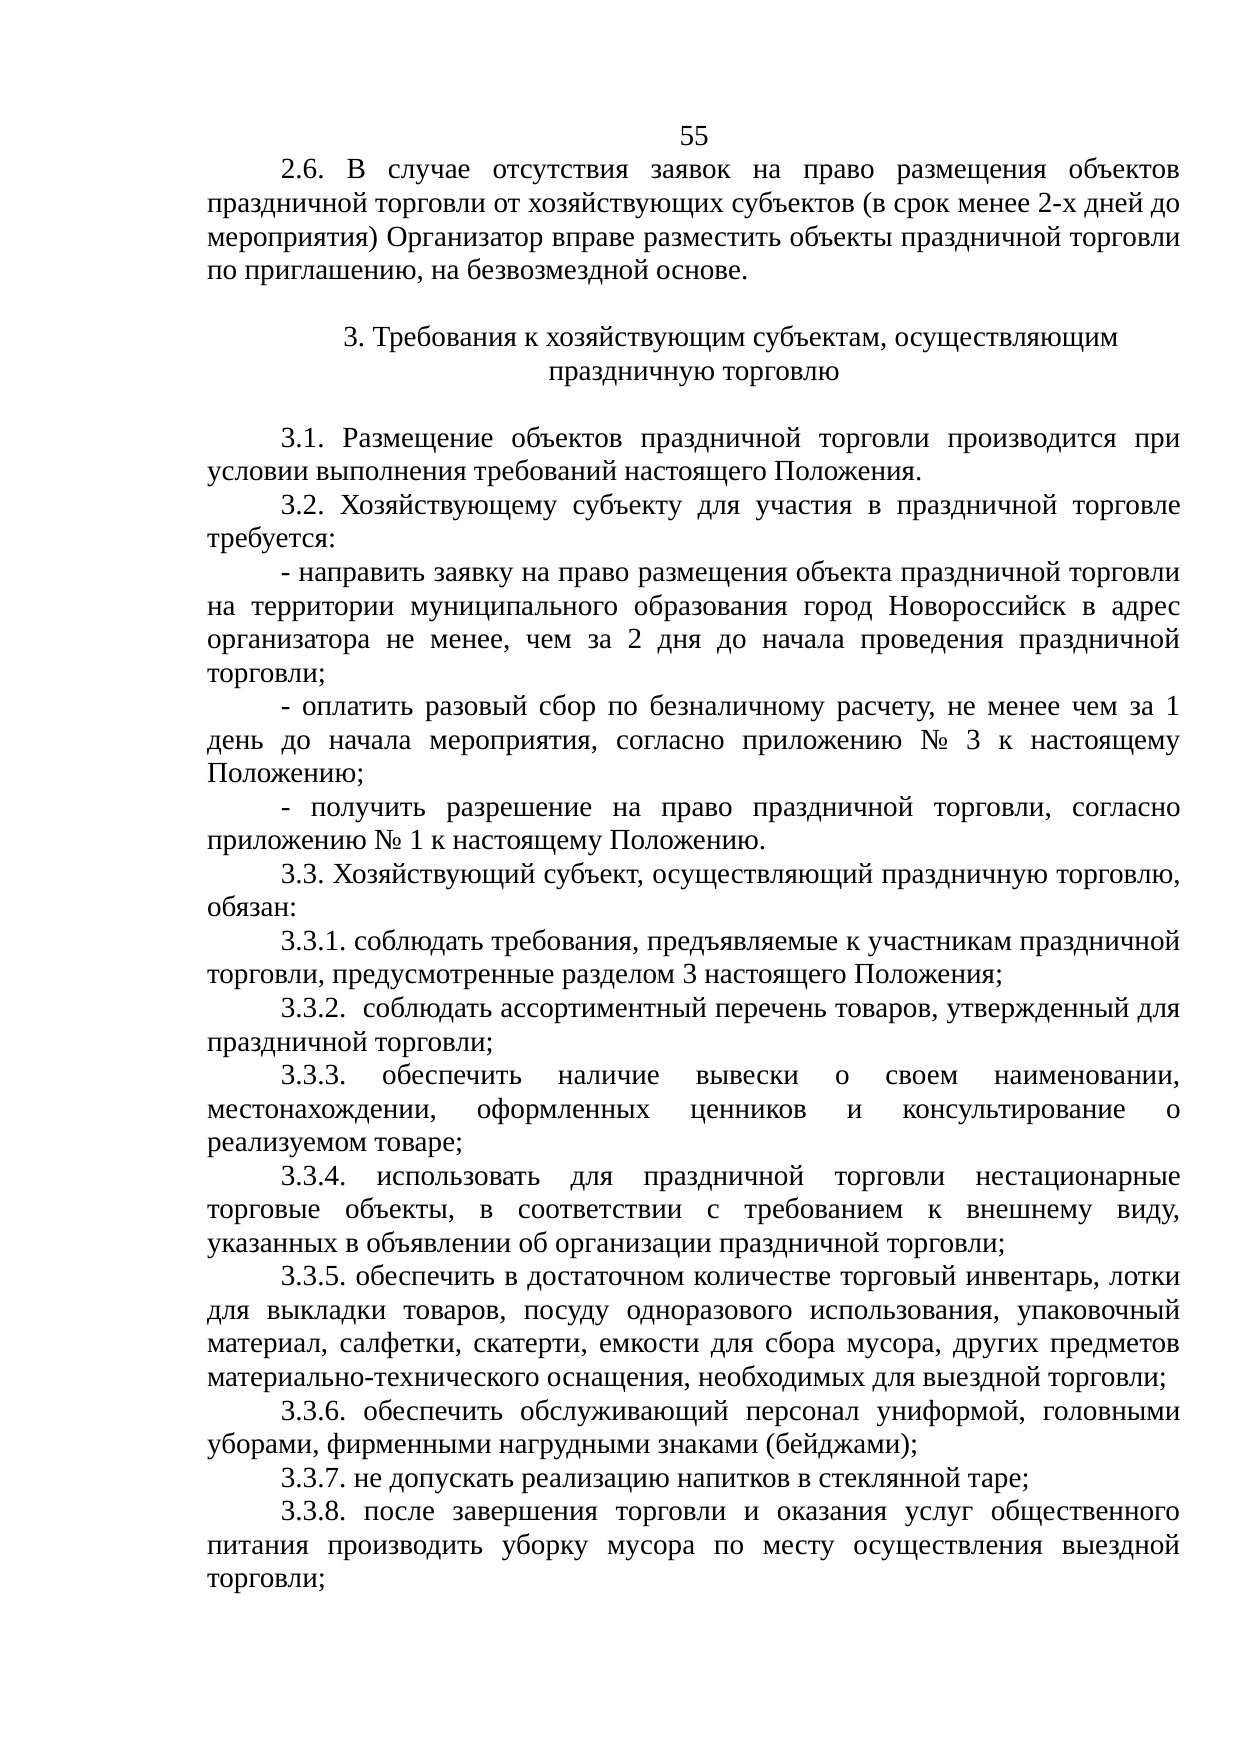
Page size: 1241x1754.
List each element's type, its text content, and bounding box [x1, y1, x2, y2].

text 3.3.5. обеспечить в достаточном количестве торговый инвентарь, лотки для выкладки товаров, посуду одноразового использования, упаковочный материал, салфетки, скатерти, емкости для сбора мусора, других предметов материально-технического оснащения, необходимых для выездной торговли; [207, 1258, 1181, 1393]
text 2.6. В случае отсутствия заявок на право размещения объектов праздничной торговли от хозяйствующих субъектов (в срок менее 2-х дней до мероприятия) Организатор вправе разместить объекты праздничной торговли по приглашению, на безвозмездной основе. [207, 152, 1181, 286]
text 3.3.8. после завершения торговли и оказания услуг общественного питания производить уборку мусора по месту осуществления выездной торговли; [207, 1493, 1181, 1594]
text 3.3.4. использовать для праздничной торговли нестационарные торговые объекты, в соответствии с требованием к внешнему виду, указанных в объявлении об организации праздничной торговли; [207, 1158, 1181, 1258]
text 3.3.6. обеспечить обслуживающий персонал униформой, головными уборами, фирменными нагрудными знаками (бейджами); [207, 1393, 1181, 1460]
text - направить заявку на право размещения объекта праздничной торговли на территории муниципального образования город Новороссийск в адрес организатора не менее, чем за 2 дня до начала проведения праздничной торговли; [207, 554, 1181, 688]
text - получить разрешение на право праздничной торговли, согласно приложению № 1 к настоящему Положению. [207, 789, 1181, 856]
text 3.1. Размещение объектов праздничной торговли производится при условии выполнения требований настоящего Положения. [207, 420, 1181, 487]
text 3.3.1. соблюдать требования, предъявляемые к участникам праздничной торговли, предусмотренные разделом 3 настоящего Положения; [207, 923, 1181, 990]
text 3.3.2. соблюдать ассортиментный перечень товаров, утвержденный для праздничной торговли; [207, 990, 1181, 1057]
text - оплатить разовый сбор по безналичному расчету, не менее чем за 1 день до начала мероприятия, согласно приложению № 3 к настоящему Положению; [207, 688, 1181, 789]
text 3.3.7. не допускать реализацию напитков в стеклянной таре; [207, 1460, 1181, 1493]
text 3. Требования к хозяйствующим субъектам, осуществляющим праздничную торговлю [207, 319, 1181, 386]
text 3.3.3. обеспечить наличие вывески о своем наименовании, местонахождении, оформленных ценников и консультирование о реализуемом товаре; [207, 1057, 1181, 1158]
text 3.2. Хозяйствующему субъекту для участия в праздничной торговле требуется: [207, 487, 1181, 554]
text 3.3. Хозяйствующий субъект, осуществляющий праздничную торговлю, обязан: [207, 856, 1181, 923]
